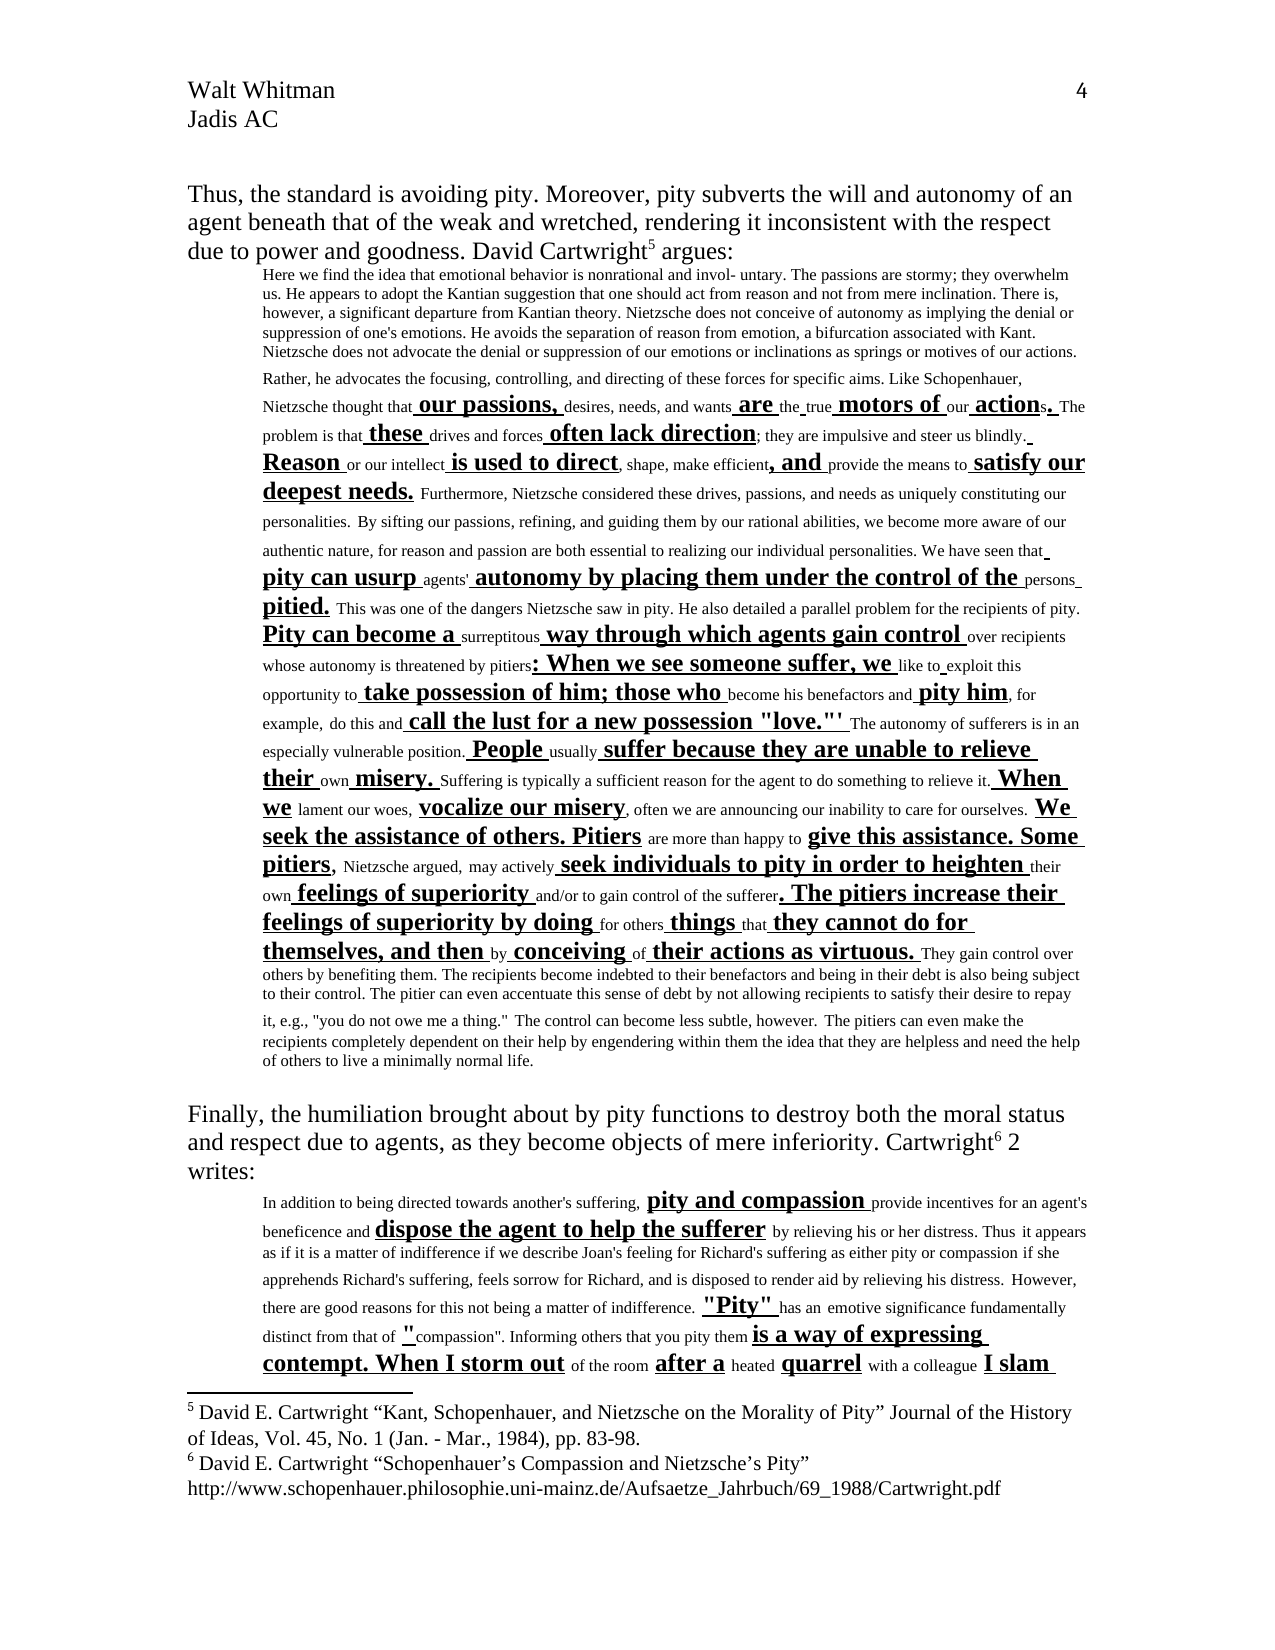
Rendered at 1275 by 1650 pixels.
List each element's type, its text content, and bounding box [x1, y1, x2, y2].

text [262, 1185, 1087, 1377]
text Here we find the idea that emotional behavior is nonrational and invol- untary. The passions are stormy; they overwhelm us. He appears to adopt the Kantian suggestion that one should act from reason and not from mere inclination. There is, however, a significant departure from Kantian theory. Nietzsche does not conceive of autonomy as implying the denial or suppression of one's emotions. He avoids the separation of reason from emotion, a bifurcation associated with Kant. Nietzsche does not advocate the denial or suppression of our emotions or inclinations as springs or motives of our actions. Rather, he advocates the focusing, controlling, and directing of these forces for specific aims. Like Schopenhauer, Nietzsche thought that our passions, desires, needs, and wants are the true motors of our actions. The problem is that these drives and forces often lack direction; they are impulsive and steer us blindly. Reason or our intellect is used to direct, shape, make efficient, and provide the means to satisfy our deepest needs. Furthermore, Nietzsche considered these drives, passions, and needs as uniquely constituting our personalities. By sifting our passions, refining, and guiding them by our rational abilities, we become more aware of our authentic nature, for reason and passion are both essential to realizing our individual personalities. We have seen that pity can usurp agents' autonomy by placing them under the control of the persons pitied. This was one of the dangers Nietzsche saw in pity. He also detailed a parallel problem for the recipients of pity. Pity can become a surreptitous way through which agents gain control over recipients whose autonomy is threatened by pitiers: When we see someone suffer, we like to exploit this opportunity to take possession of him; those who become his benefactors and pity him, for example, do this and call the lust for a new possession "love."' The autonomy of sufferers is in an especially vulnerable position. People usually suffer because they are unable to relieve their own misery. Suffering is typically a sufficient reason for the agent to do something to relieve it. When we lament our woes, vocalize our misery, often we are announcing our inability to care for ourselves. We seek the assistance of others. Pitiers are more than happy to give this assistance. Some pitiers, Nietzsche argued, may actively seek individuals to pity in order to heighten their own feelings of superiority and/or to gain control of the sufferer. The pitiers increase their feelings of superiority by doing for others things that they cannot do for themselves, and then by conceiving of their actions as virtuous. They gain control over others by benefiting them. The recipients become indebted to their benefactors and being in their debt is also being subject to their control. The pitier can even accentuate this sense of debt by not allowing recipients to satisfy their desire to repay it, e.g., "you do not owe me a thing." The control can become less subtle, however. The pitiers can even make the recipients completely dependent on their help by engendering within them the idea that they are helpless and need the help of others to live a minimally normal life. [262, 265, 1087, 1070]
text Thus, the standard is avoiding pity. Moreover, pity subverts the will and autonomy of an agent beneath that of the weak and wretched, rendering it inconsistent with the respect due to power and goodness. David Cartwright argues: [187, 179, 1087, 265]
text Finally, the humiliation brought about by pity functions to destroy both the moral status and respect due to agents, as they become objects of mere inferiority. Cartwright 2 writes: [187, 1099, 1087, 1185]
